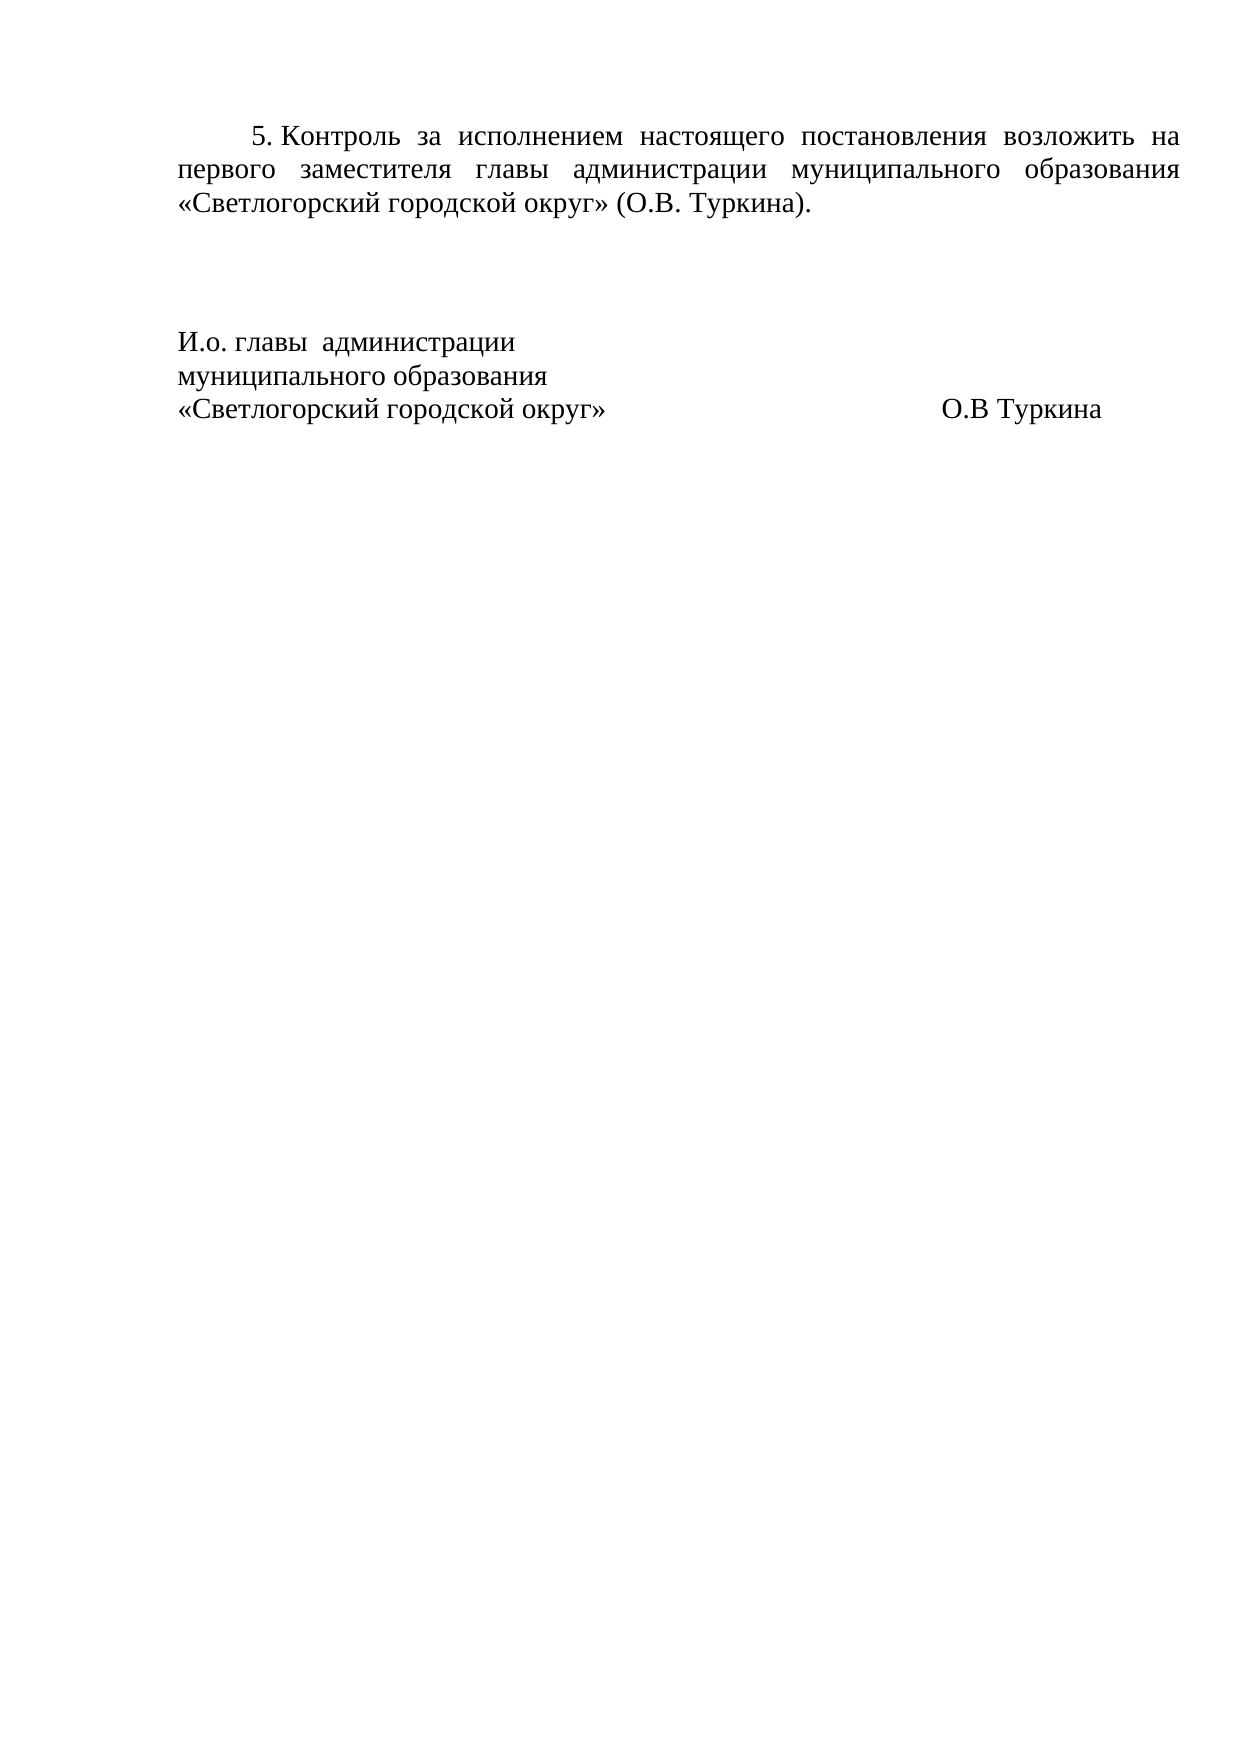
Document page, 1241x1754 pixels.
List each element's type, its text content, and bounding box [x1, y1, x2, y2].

text «Светлогорский городской округ» О.В Туркина [177, 391, 1181, 425]
text 5. Контроль за исполнением настоящего постановления возложить на первого заместителя главы администрации муниципального образования «Светлогорский городской округ» (О.В. Туркина). [177, 118, 1181, 219]
text И.о. главы администрации [177, 324, 1181, 358]
text муниципального образования [177, 358, 1181, 391]
